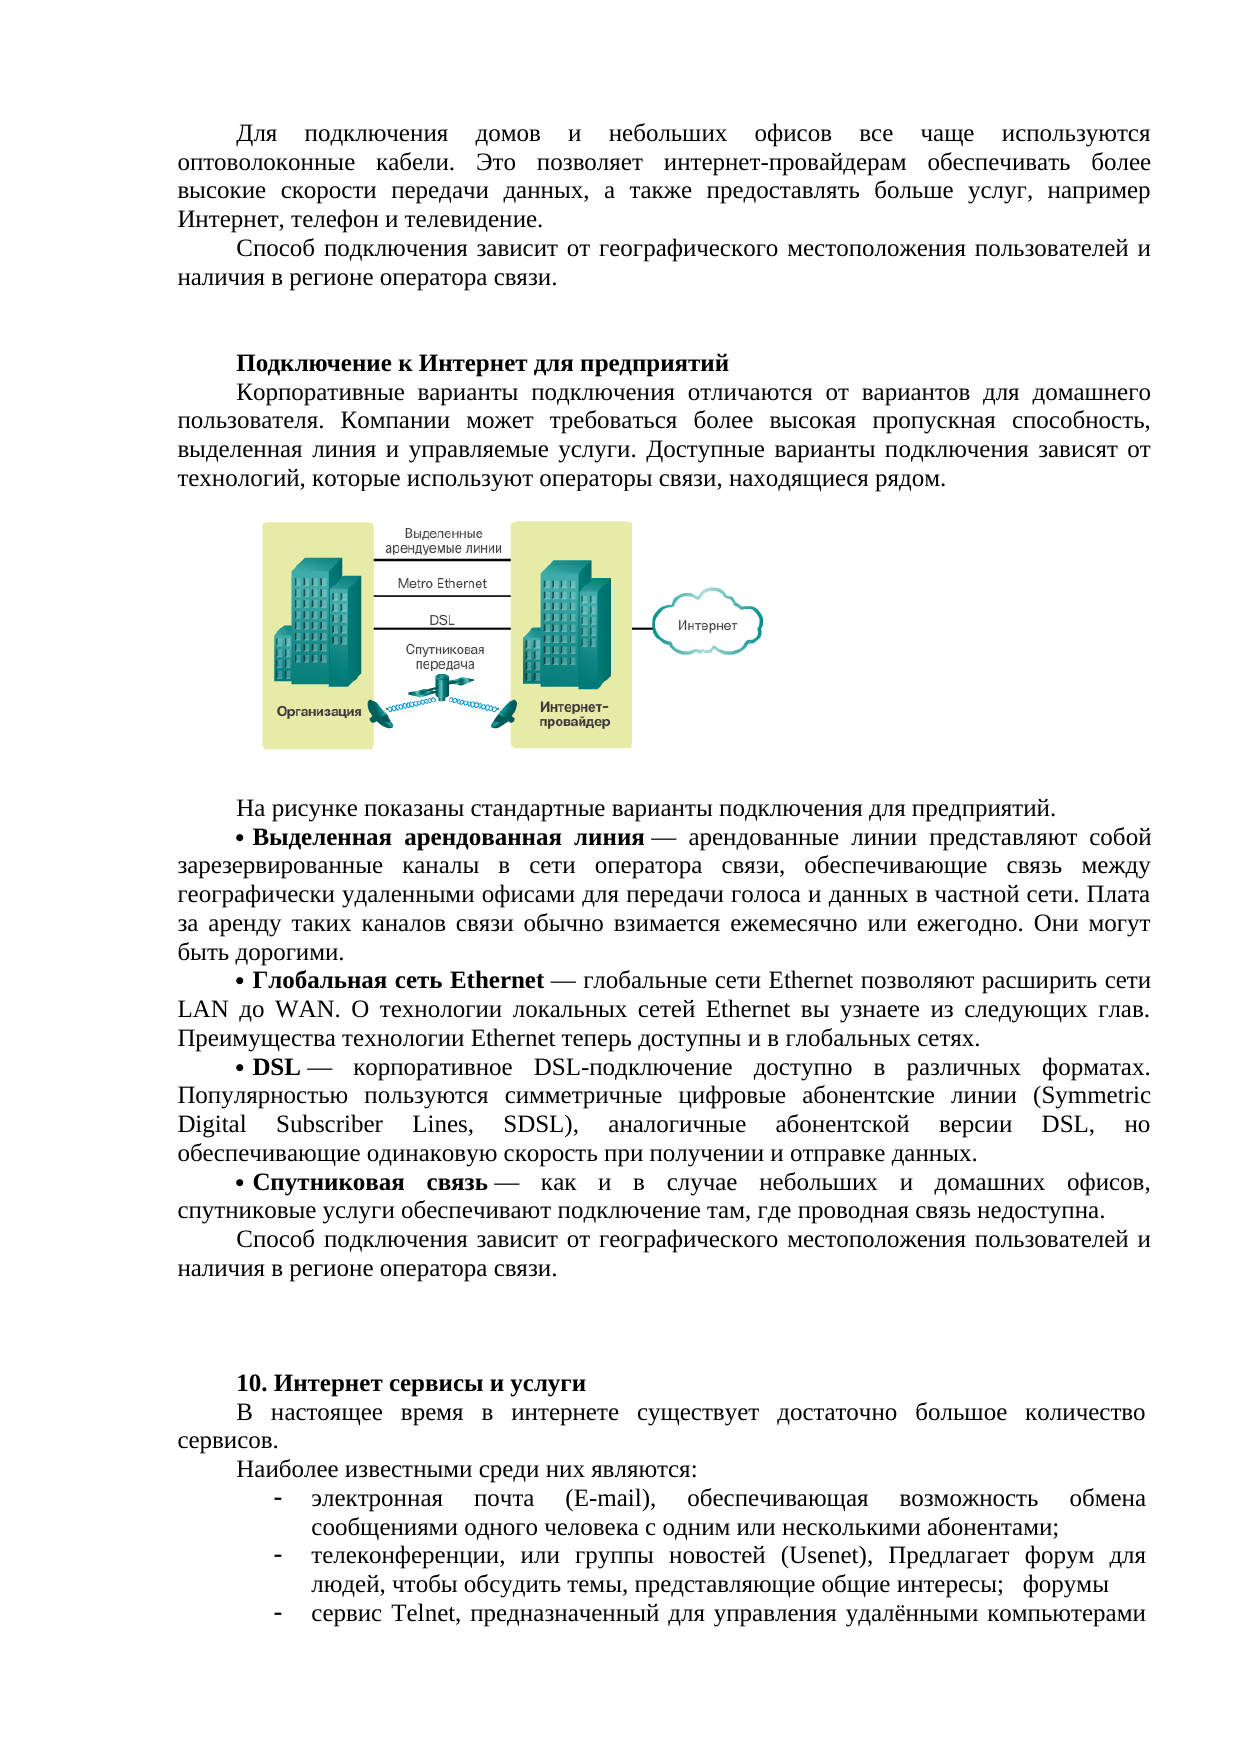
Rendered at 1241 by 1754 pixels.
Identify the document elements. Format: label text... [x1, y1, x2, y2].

subtitle Наиболее известными среди них являются: [177, 1454, 1147, 1483]
text Корпоративные варианты подключения отличаются от вариантов для домашнего пользователя. Компании может требоваться более высокая пропускная способность, выделенная линия и управляемые услуги. Доступные варианты подключения зависят от технологий, которые используют операторы связи, находящиеся рядом. [177, 377, 1152, 492]
text Для подключения домов и небольших офисов все чаще используются оптоволоконные кабели. Это позволяет интернет-провайдерам обеспечивать более высокие скорости передачи данных, а также предоставлять больше услуг, например Интернет, телефон и телевидение. [177, 118, 1152, 233]
list Выделенная арендованная линия — арендованные линии представляют собой зарезервированные каналы в сети оператора связи, обеспечивающие связь между географически удаленными офисами для передачи голоса и данных в частной сети. Плата за аренду таких каналов связи обычно взимается ежемесячно или ежегодно. Они могут быть дорогими. [177, 822, 1152, 966]
text Способ подключения зависит от географического местоположения пользователей и наличия в регионе оператора связи. [177, 1224, 1152, 1282]
text На рисунке показаны стандартные варианты подключения для предприятий. [177, 793, 1152, 822]
subtitle телеконференции, или группы новостей (Usenet), Предлагает форум для людей, чтобы обсудить темы, представляющие общие интересы; форумы [274, 1541, 1147, 1598]
subtitle В настоящее время в интернете существует достаточно большое количество сервисов. [177, 1397, 1147, 1454]
subtitle 10. Интернет сервисы и услуги [177, 1368, 1147, 1397]
text Подключение к Интернет для предприятий [177, 348, 1152, 377]
list Спутниковая связь — как и в случае небольших и домашних офисов, спутниковые услуги обеспечивают подключение там, где проводная связь недоступна. [177, 1167, 1152, 1224]
list Глобальная сеть Ethernet — глобальные сети Ethernet позволяют расширить сети LAN до WAN. О технологии локальных сетей Ethernet вы узнаете из следующих глав. Преимущества технологии Ethernet теперь доступны и в глобальных сетях. [177, 966, 1152, 1052]
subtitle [274, 1598, 1147, 1627]
text Способ подключения зависит от географического местоположения пользователей и наличия в регионе оператора связи. [177, 233, 1152, 291]
subtitle электронная почта (E-mail), обеспечивающая возможность обмена сообщениями одного человека с одним или несколькими абонентами; [274, 1483, 1147, 1541]
picture [236, 491, 784, 765]
list DSL — корпоративное DSL-подключение доступно в различных форматах. Популярностью пользуются симметричные цифровые абонентские линии (Symmetric Digital Subscriber Lines, SDSL), аналогичные абонентской версии DSL, но обеспечивающие одинаковую скорость при получении и отправке данных. [177, 1052, 1152, 1167]
